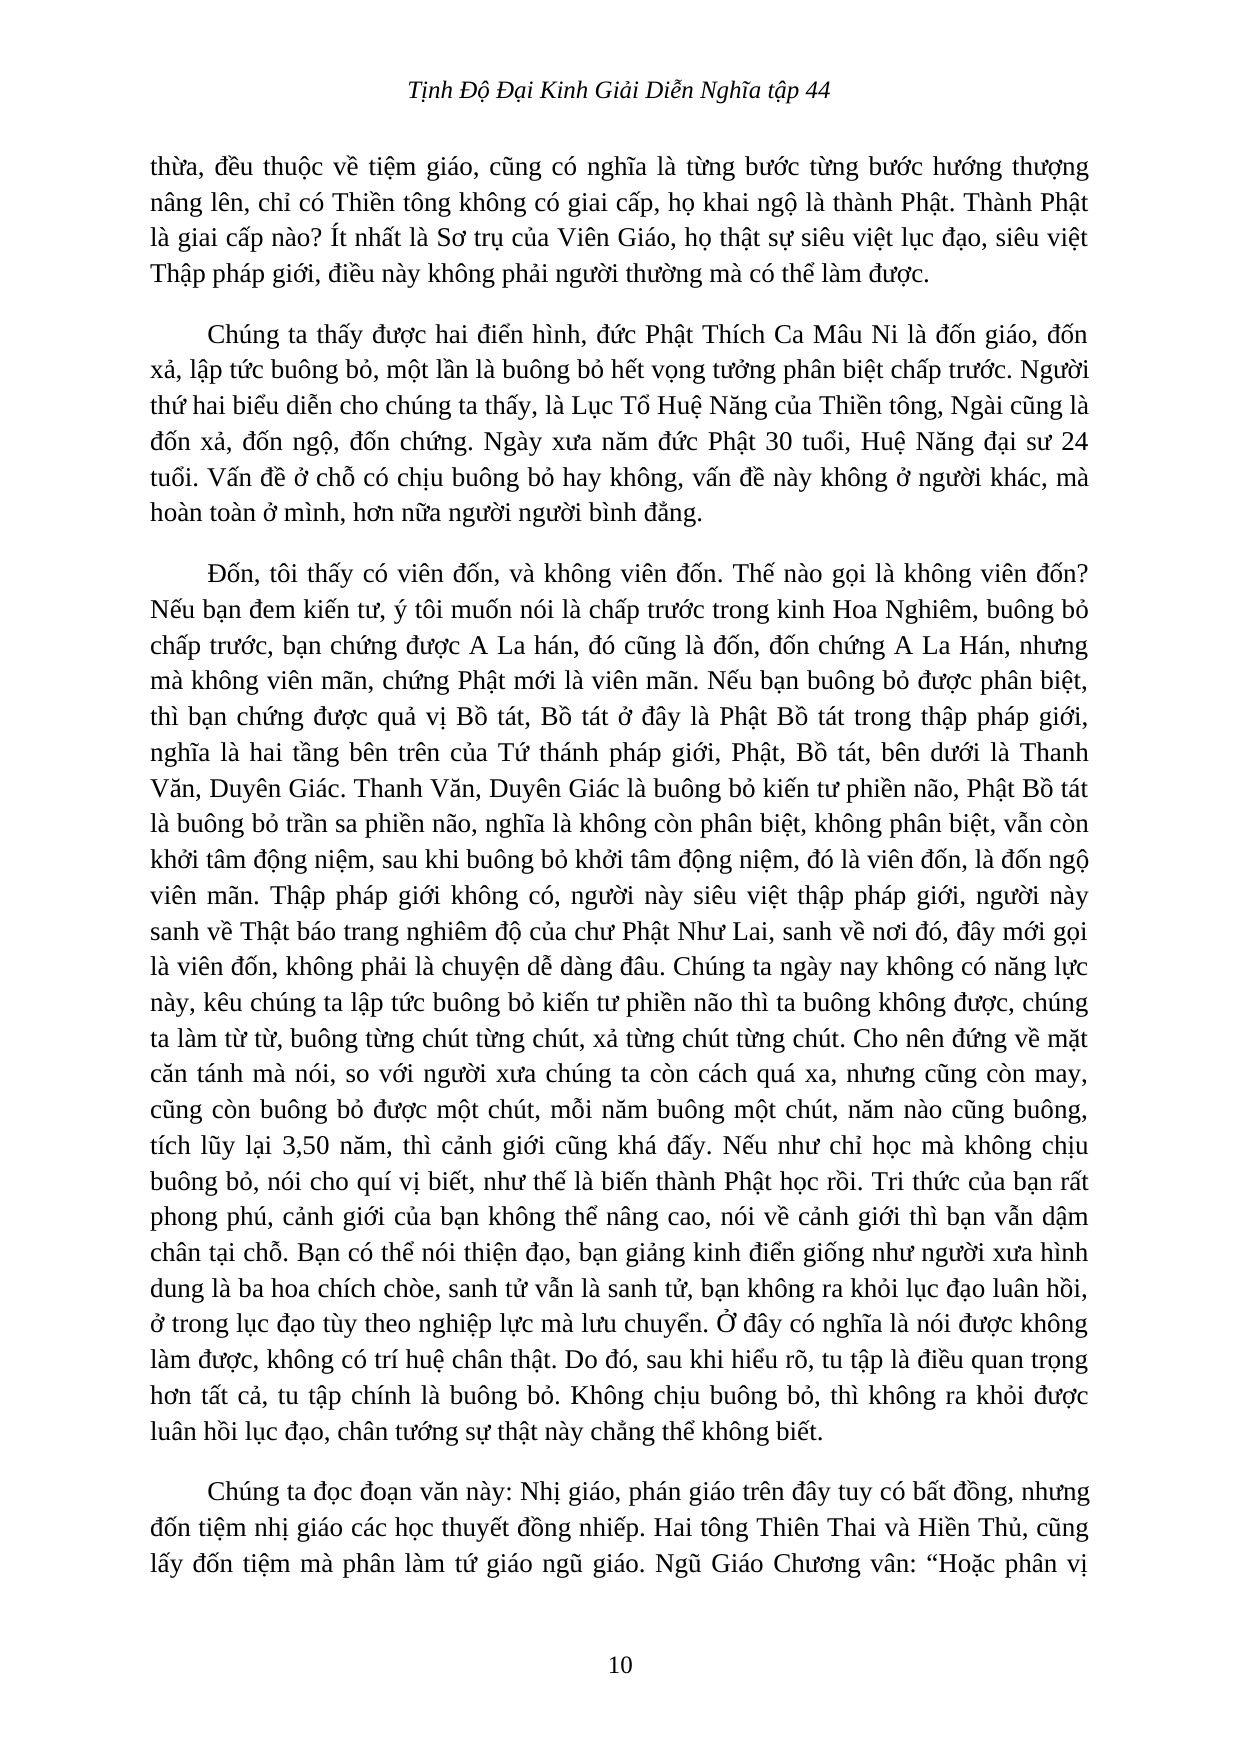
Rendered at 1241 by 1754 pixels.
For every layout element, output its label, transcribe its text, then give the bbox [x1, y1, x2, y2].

text Đốn, tôi thấy có viên đốn, và không viên đốn. Thế nào gọi là không viên đốn? Nếu bạn đem kiến tư, ý tôi muốn nói là chấp trước trong kinh Hoa Nghiêm, buông bỏ chấp trước, bạn chứng được A La hán, đó cũng là đốn, đốn chứng A La Hán, nhưng mà không viên mãn, chứng Phật mới là viên mãn. Nếu bạn buông bỏ được phân biệt, thì bạn chứng được quả vị Bồ tát, Bồ tát ở đây là Phật Bồ tát trong thập pháp giới, nghĩa là hai tầng bên trên của Tứ thánh pháp giới, Phật, Bồ tát, bên dưới là Thanh Văn, Duyên Giác. Thanh Văn, Duyên Giác là buông bỏ kiến tư phiền não, Phật Bồ tát là buông bỏ trần sa phiền não, nghĩa là không còn phân biệt, không phân biệt, vẫn còn khởi tâm động niệm, sau khi buông bỏ khởi tâm động niệm, đó là viên đốn, là đốn ngộ viên mãn. Thập pháp giới không có, người này siêu việt thập pháp giới, người này sanh về Thật báo trang nghiêm độ của chư Phật Như Lai, sanh về nơi đó, đây mới gọi là viên đốn, không phải là chuyện dễ dàng đâu. Chúng ta ngày nay không có năng lực này, kêu chúng ta lập tức buông bỏ kiến tư phiền não thì ta buông không được, chúng ta làm từ từ, buông từng chút từng chút, xả từng chút từng chút. Cho nên đứng về mặt căn tánh mà nói, so với người xưa chúng ta còn cách quá xa, nhưng cũng còn may, cũng còn buông bỏ được một chút, mỗi năm buông một chút, năm nào cũng buông, tích lũy lại 3,50 năm, thì cảnh giới cũng khá đấy. Nếu như chỉ học mà không chịu buông bỏ, nói cho quí vị biết, như thế là biến thành Phật học rồi. Tri thức của bạn rất phong phú, cảnh giới của bạn không thể nâng cao, nói về cảnh giới thì bạn vẫn dậm chân tại chỗ. Bạn có thể nói thiện đạo, bạn giảng kinh điển giống như người xưa hình dung là ba hoa chích chòe, sanh tử vẫn là sanh tử, bạn không ra khỏi lục đạo luân hồi, ở trong lục đạo tùy theo nghiệp lực mà lưu chuyển. Ở đây có nghĩa là nói được không làm được, không có trí huệ chân thật. Do đó, sau khi hiểu rõ, tu tập là điều quan trọng hơn tất cả, tu tập chính là buông bỏ. Không chịu buông bỏ, thì không ra khỏi được luân hồi lục đạo, chân tướng sự thật này chẳng thể không biết. [150, 557, 1090, 1446]
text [150, 150, 1090, 288]
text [150, 1476, 1090, 1578]
text Chúng ta thấy được hai điển hình, đức Phật Thích Ca Mâu Ni là đốn giáo, đốn xả, lập tức buông bỏ, một lần là buông bỏ hết vọng tưởng phân biệt chấp trước. Người thứ hai biểu diễn cho chúng ta thấy, là Lục Tổ Huệ Năng của Thiền tông, Ngài cũng là đốn xả, đốn ngộ, đốn chứng. Ngày xưa năm đức Phật 30 tuổi, Huệ Năng đại sư 24 tuổi. Vấn đề ở chỗ có chịu buông bỏ hay không, vấn đề này không ở người khác, mà hoàn toàn ở mình, hơn nữa người người bình đẳng. [150, 318, 1090, 528]
